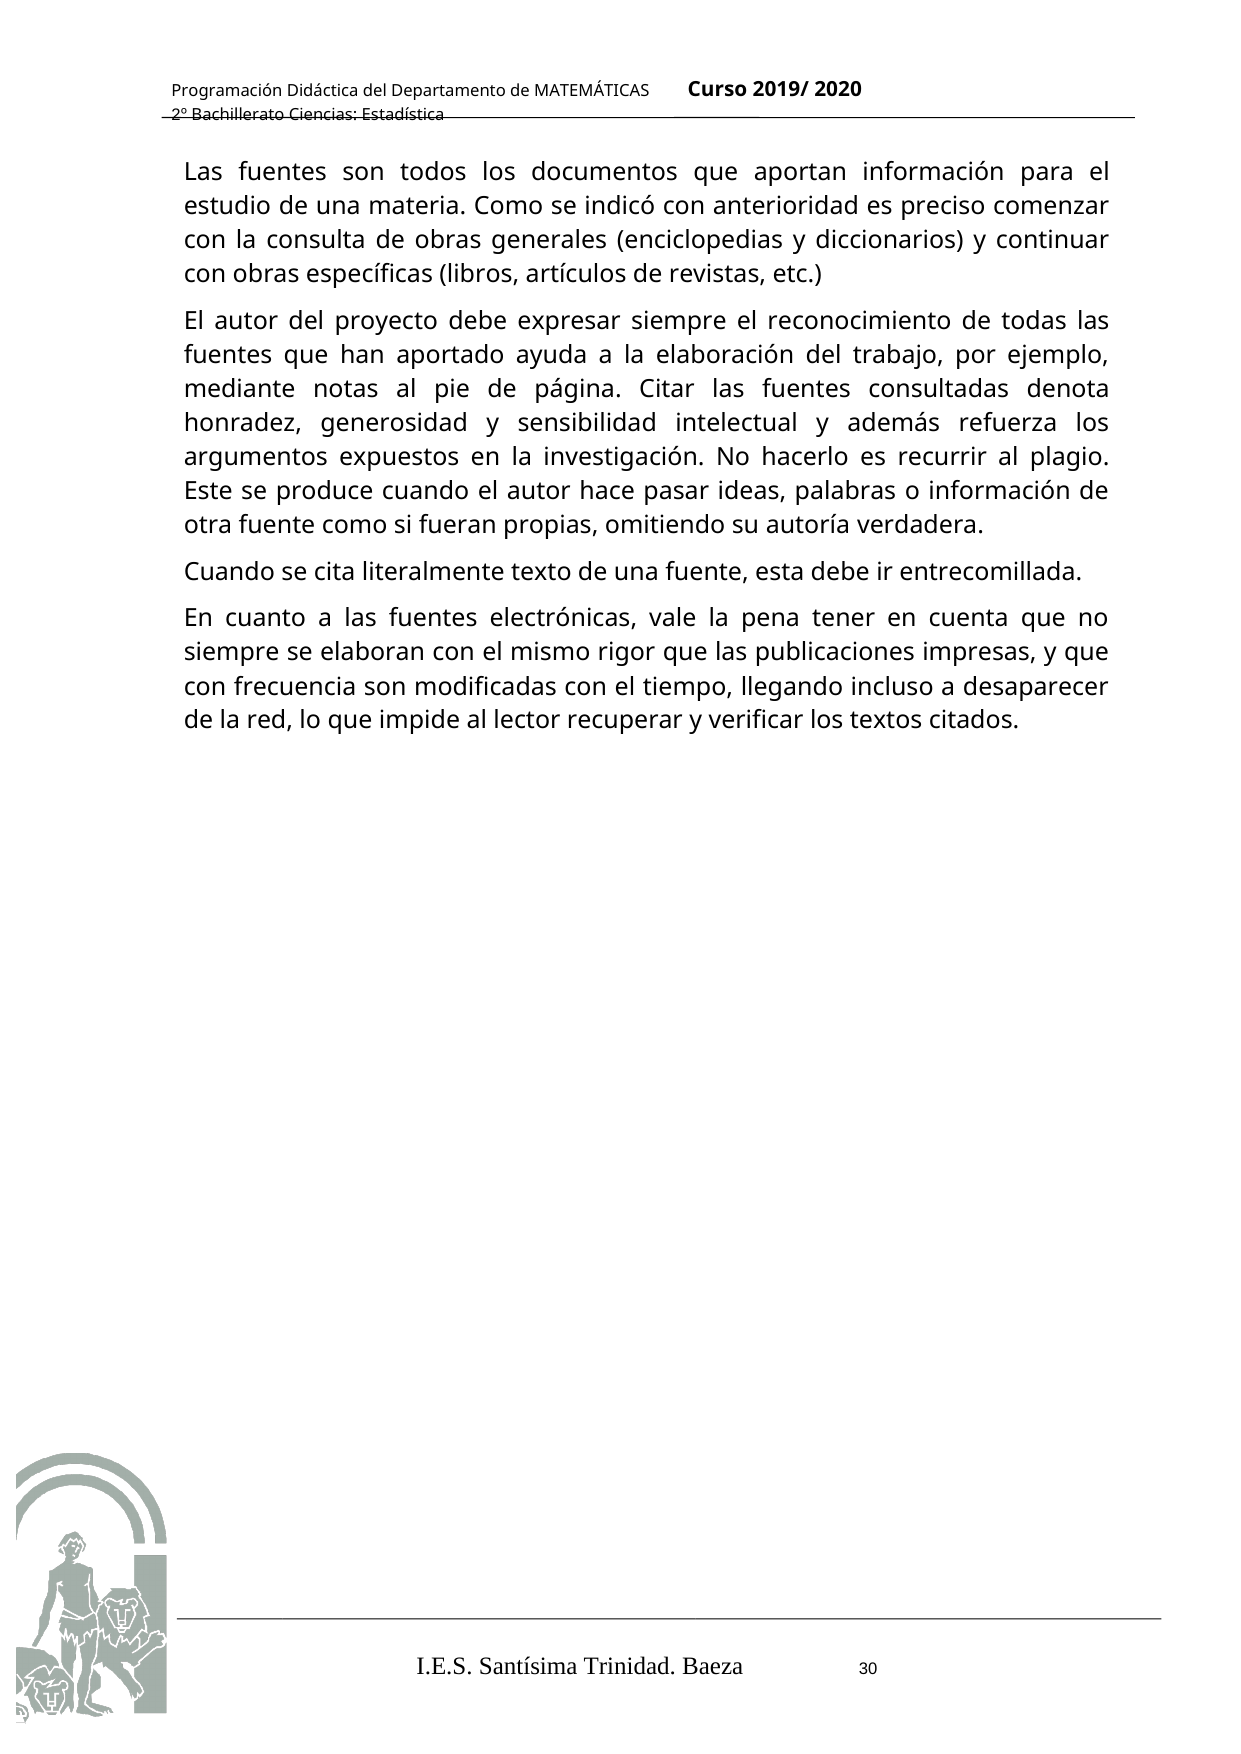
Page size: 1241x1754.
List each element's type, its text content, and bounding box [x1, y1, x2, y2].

picture [16, 1453, 168, 1724]
text El autor del proyecto debe expresar siempre el reconocimiento de todas las fuentes que han aportado ayuda a la elaboración del trabajo, por ejemplo, mediante notas al pie de página. Citar las fuentes consultadas denota honradez, generosidad y sensibilidad intelectual y además refuerza los argumentos expuestos en la investigación. No hacerlo es recurrir al plagio. Este se produce cuando el autor hace pasar ideas, palabras o información de otra fuente como si fueran propias, omitiendo su autoría verdadera. [183, 302, 1111, 541]
text Cuando se cita literalmente texto de una fuente, esta debe ir entrecomillada. [183, 553, 1122, 587]
text Las fuentes son todos los documentos que aportan información para el estudio de una materia. Como se indicó con anterioridad es preciso comenzar con la consulta de obras generales (enciclopedias y diccionarios) y continuar con obras específicas (libros, artículos de revistas, etc.) [183, 154, 1111, 290]
text En cuanto a las fuentes electrónicas, vale la pena tener en cuenta que no siempre se elaboran con el mismo rigor que las publicaciones impresas, y que con frecuencia son modificadas con el tiempo, llegando incluso a desaparecer de la red, lo que impide al lector recuperar y verificar los textos citados. [183, 600, 1110, 736]
